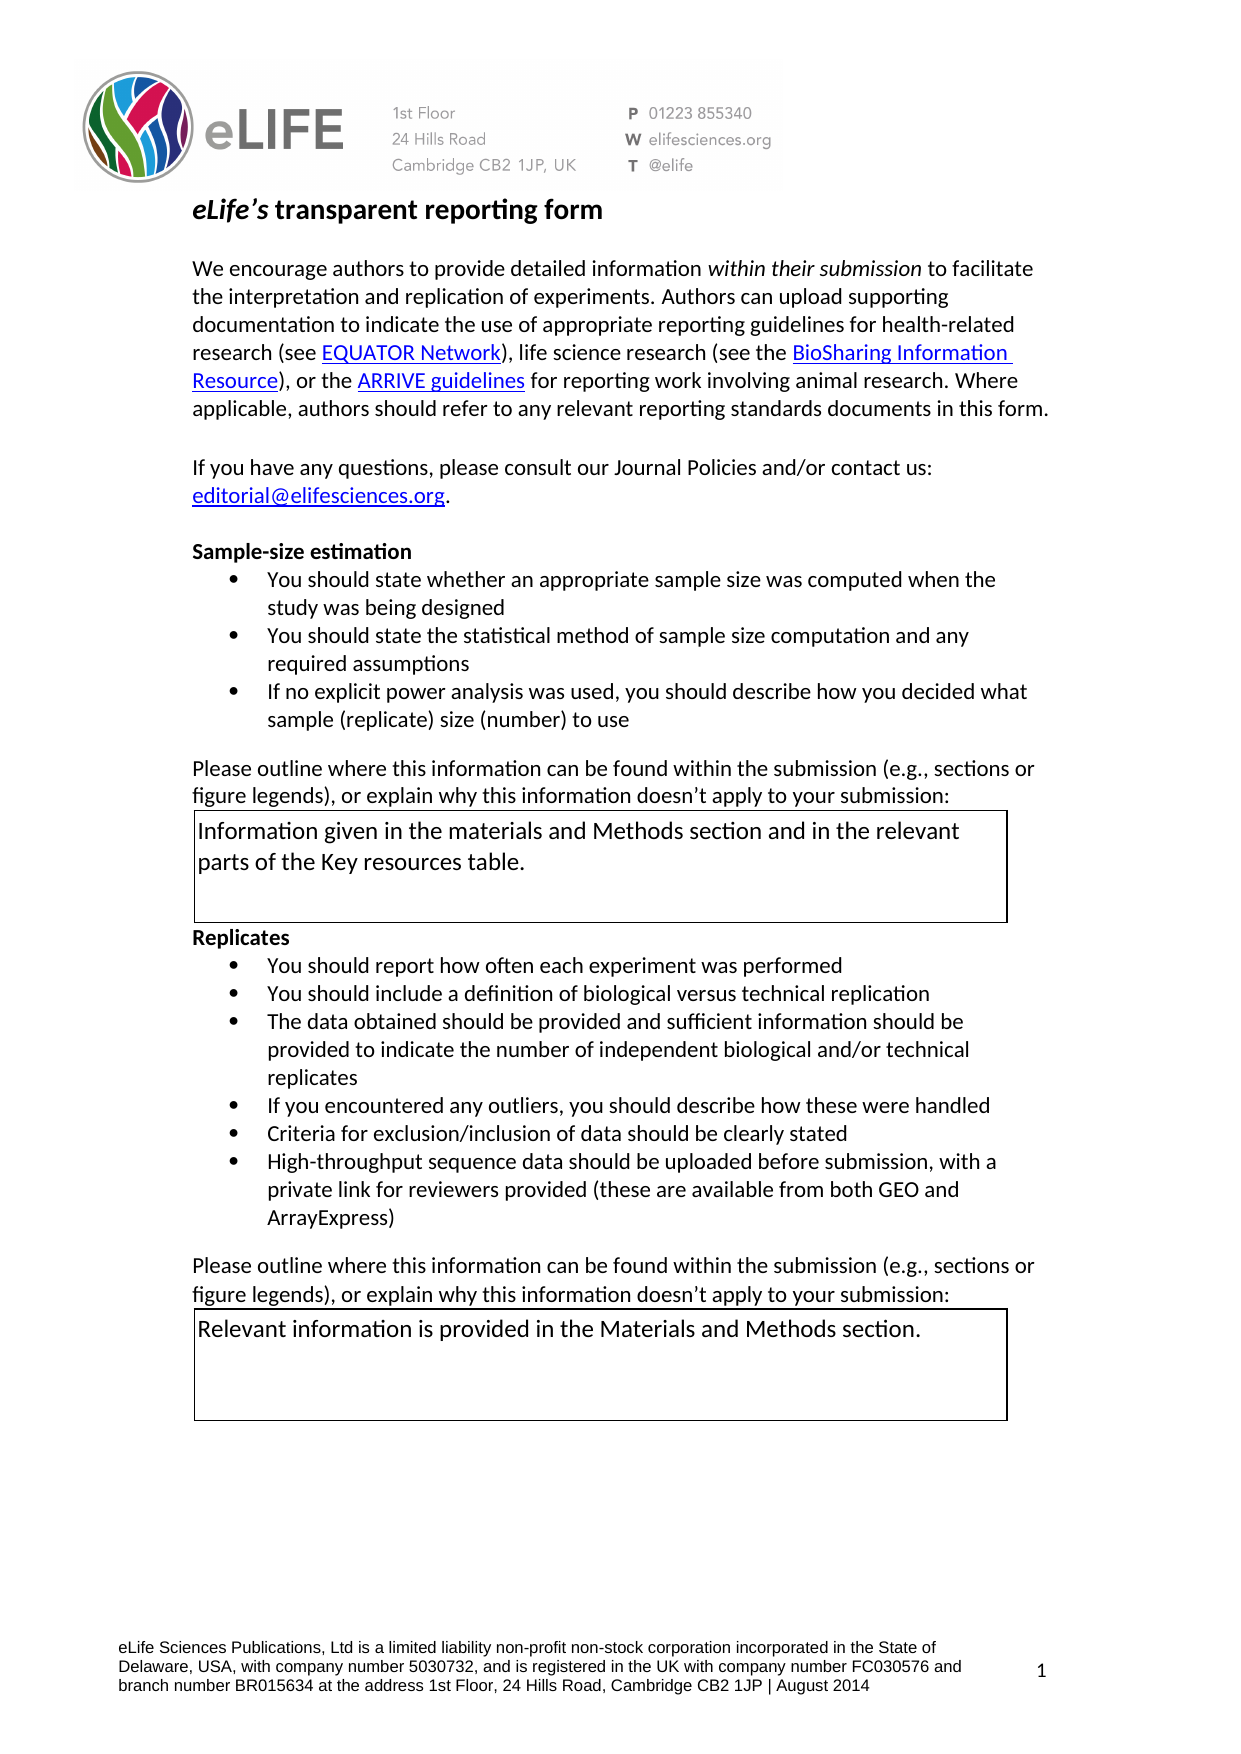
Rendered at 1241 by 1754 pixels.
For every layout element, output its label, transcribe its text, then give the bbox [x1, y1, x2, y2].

list High-throughput sequence data should be uploaded before submission, with a private link for reviewers provided (these are available from both GEO and ArrayExpress) [229, 1147, 1053, 1231]
text Replicates [192, 838, 1053, 951]
list You should include a definition of biological versus technical replication [229, 979, 1053, 1007]
list If no explicit power analysis was used, you should describe how you decided what sample (replicate) size (number) to use [229, 677, 1053, 733]
text Information given in the materials and Methods section and in the relevant parts of the Key resources table. [195, 813, 1006, 879]
list The data obtained should be provided and sufficient information should be provided to indicate the number of independent biological and/or technical replicates [229, 1007, 1053, 1091]
text eLife’s transparent reporting form [192, 191, 1053, 226]
list You should state the statistical method of sample size computation and any required assumptions [229, 621, 1053, 677]
text Relevant information is provided in the Materials and Methods section. [195, 1311, 1006, 1346]
list Criteria for exclusion/inclusion of data should be clearly stated [229, 1119, 1053, 1147]
list You should state whether an appropriate sample size was computed when the study was being designed [229, 565, 1053, 621]
picture [73, 59, 784, 191]
text If you have any questions, please consult our Journal Policies and/or contact us: editorial@elifesciences.org. [192, 453, 1053, 509]
text We encourage authors to provide detailed information within their submission to facilitate the interpretation and replication of experiments. Authors can upload supporting documentation to indicate the use of appropriate reporting guidelines for health-related research (see EQUATOR Network), life science research (see the BioSharing Information Resource), or the ARRIVE guidelines for reporting work involving animal research. Where applicable, authors should refer to any relevant reporting standards documents in this form. [192, 254, 1053, 423]
text Sample-size estimation [192, 537, 1053, 565]
list If you encountered any outliers, you should describe how these were handled [229, 1091, 1053, 1119]
list You should report how often each experiment was performed [229, 951, 1053, 979]
